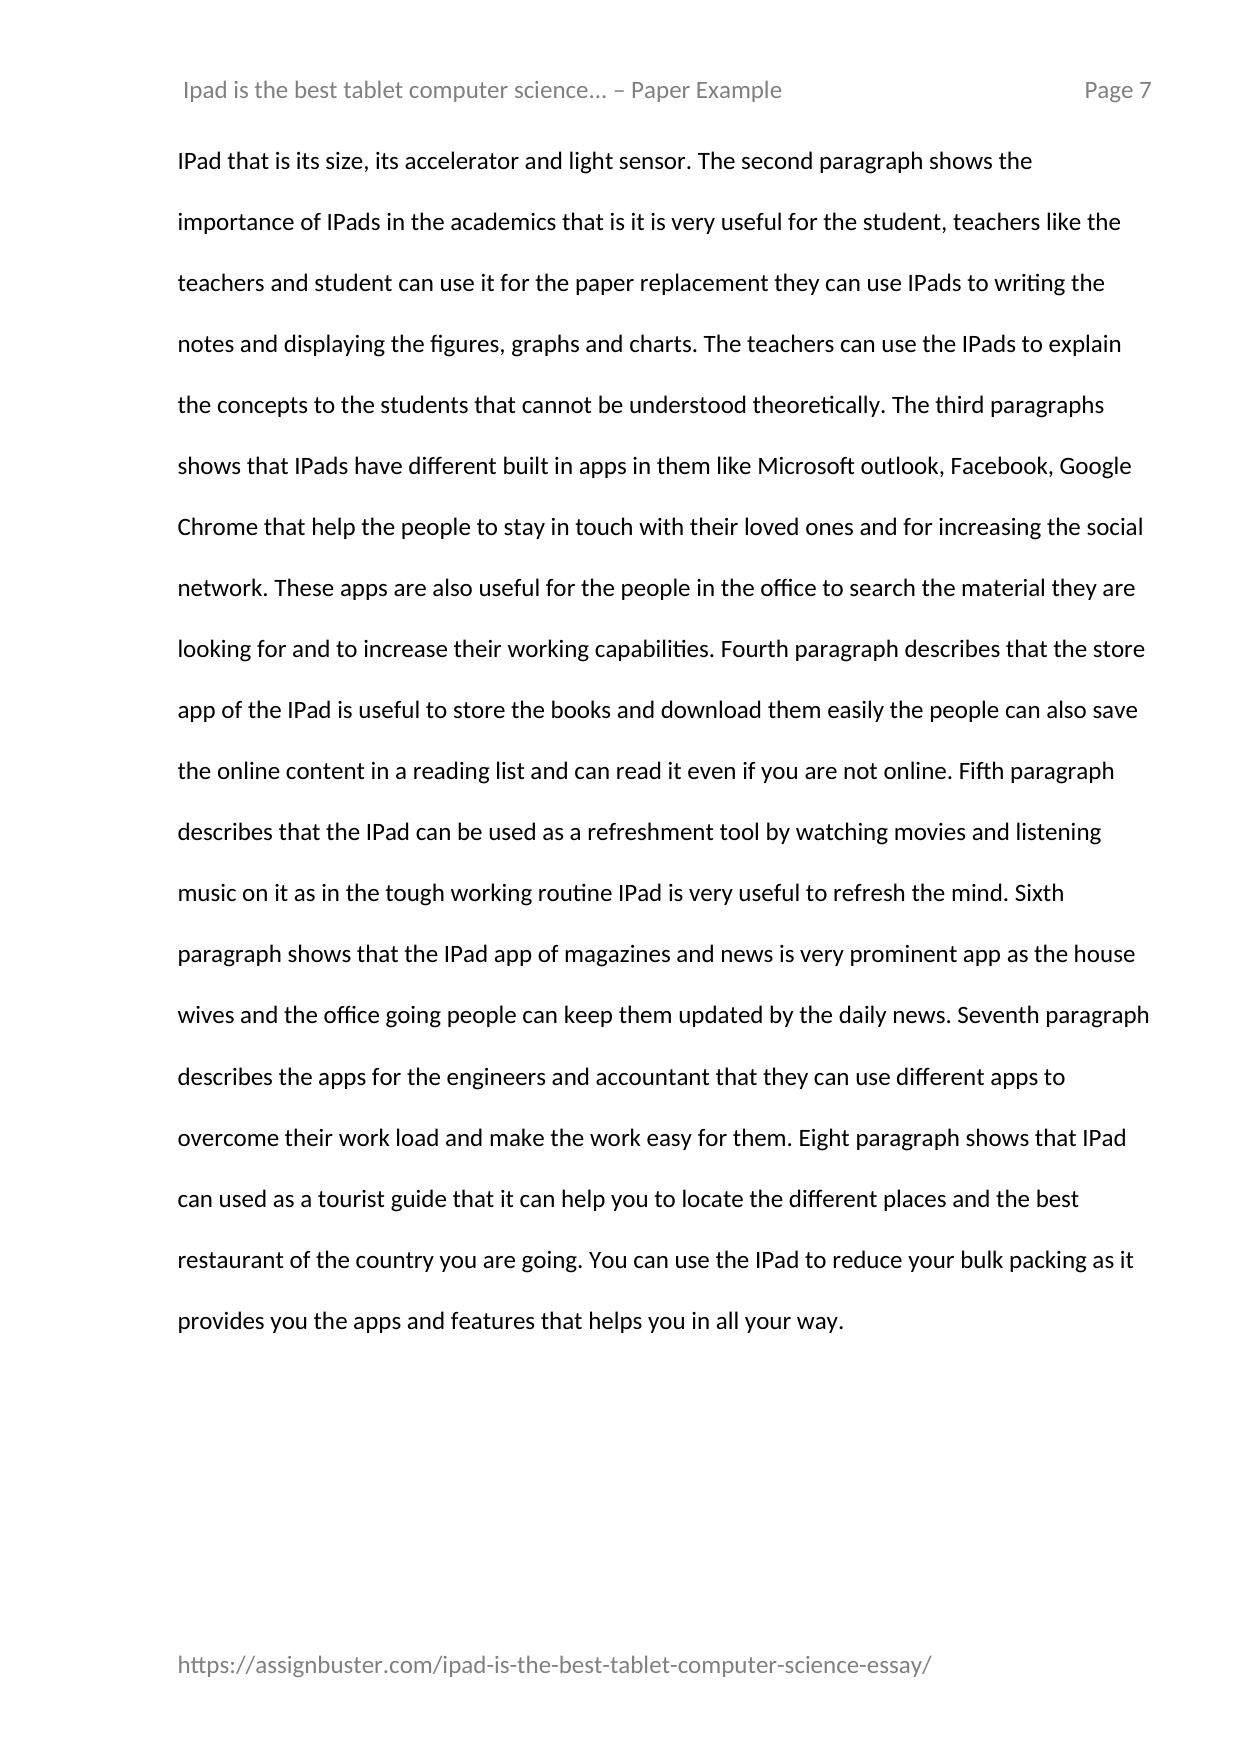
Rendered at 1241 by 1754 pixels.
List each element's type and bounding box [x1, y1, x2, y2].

text [177, 145, 1152, 1335]
